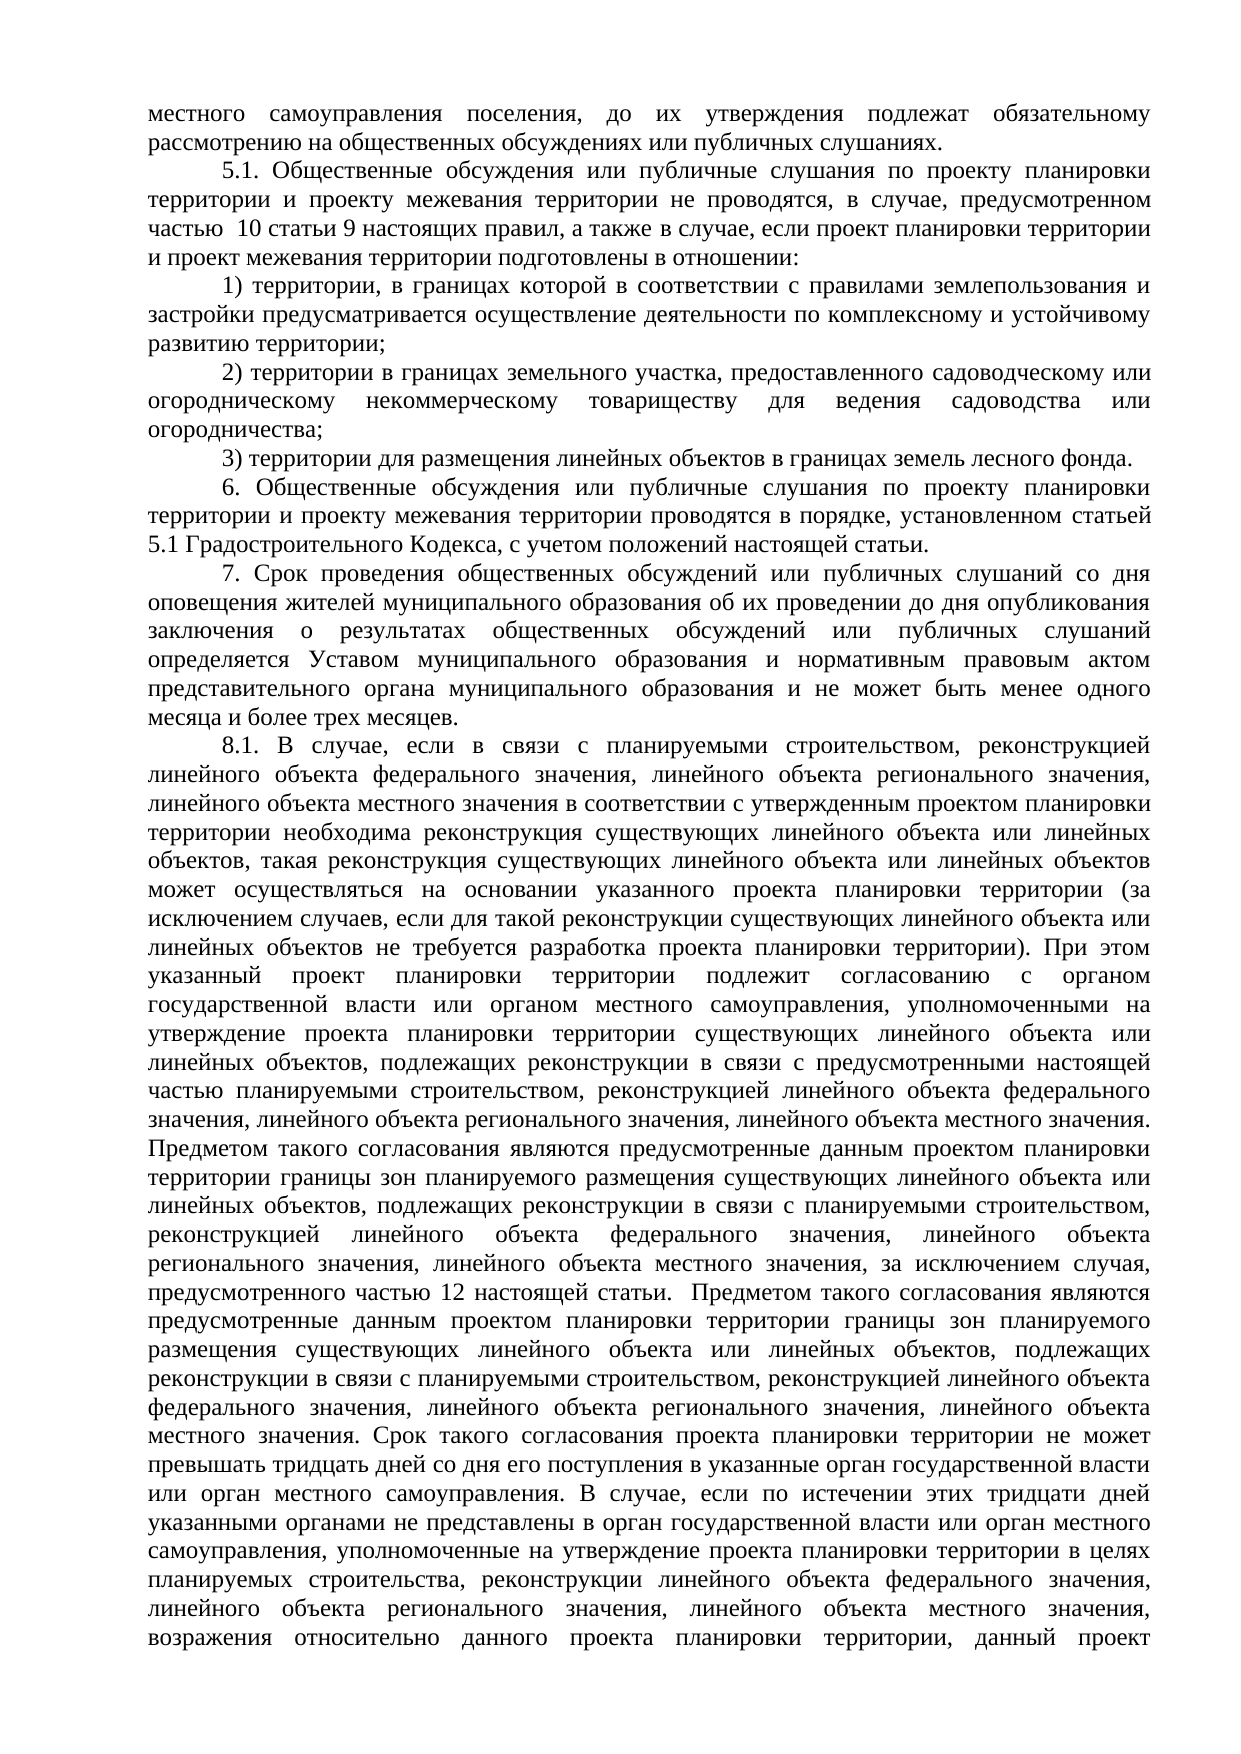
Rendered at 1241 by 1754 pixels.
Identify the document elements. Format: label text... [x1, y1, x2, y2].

text 5.1. Общественные обсуждения или публичные слушания по проекту планировки территории и проекту межевания территории не проводятся, в случае, предусмотренном частью 10 статьи 9 настоящих правил, а также в случае, если проект планировки территории и проект межевания территории подготовлены в отношении: [148, 155, 1152, 270]
text 7. Срок проведения общественных обсуждений или публичных слушаний со дня оповещения жителей муниципального образования об их проведении до дня опубликования заключения о результатах общественных обсуждений или публичных слушаний определяется Уставом муниципального образования и нормативным правовым актом представительного органа муниципального образования и не может быть менее одного месяца и более трех месяцев. [148, 558, 1152, 730]
text 2) территории в границах земельного участка, предоставленного садоводческому или огородническому некоммерческому товариществу для ведения садоводства или огородничества; [148, 357, 1152, 443]
text 1) территории, в границах которой в соответствии с правилами землепользования и застройки предусматривается осуществление деятельности по комплексному и устойчивому развитию территории; [148, 270, 1152, 357]
text 3) территории для размещения линейных объектов в границах земель лесного фонда. [148, 443, 1152, 472]
text 6. Общественные обсуждения или публичные слушания по проекту планировки территории и проекту межевания территории проводятся в порядке, установленном статьей 5.1 Градостроительного Кодекса, с учетом положений настоящей статьи. [148, 472, 1152, 558]
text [148, 98, 1152, 155]
